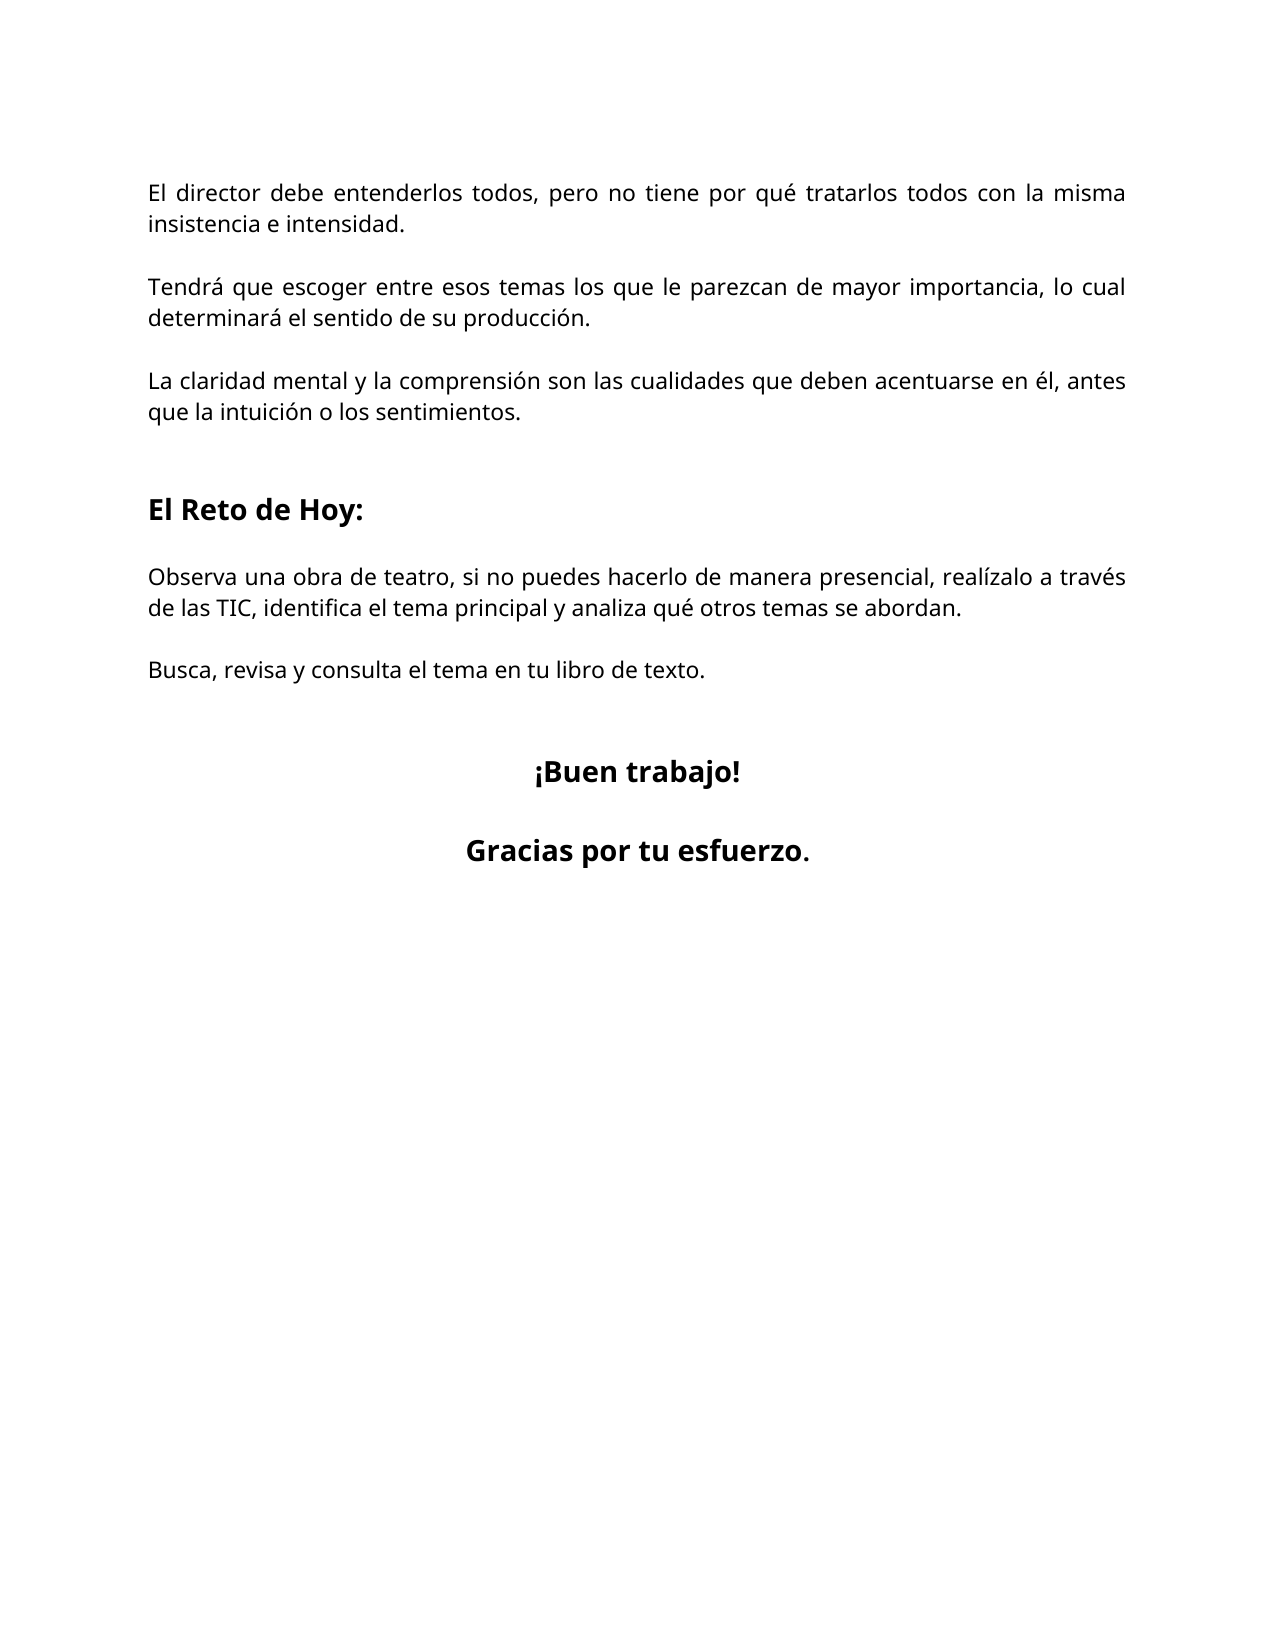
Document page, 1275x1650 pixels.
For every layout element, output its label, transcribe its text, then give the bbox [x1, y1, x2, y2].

text ¡Buen trabajo! [148, 751, 1127, 791]
text Busca, revisa y consulta el tema en tu libro de texto. [148, 654, 1127, 686]
text Tendrá que escoger entre esos temas los que le parezcan de mayor importancia, lo cual determinará el sentido de su producción. [148, 271, 1127, 333]
text El director debe entenderlos todos, pero no tiene por qué tratarlos todos con la misma insistencia e intensidad. [148, 177, 1127, 240]
text Gracias por tu esfuerzo. [148, 830, 1127, 870]
text Observa una obra de teatro, si no puedes hacerlo de manera presencial, realízalo a través de las TIC, identifica el tema principal y analiza qué otros temas se abordan. [148, 561, 1127, 623]
text La claridad mental y la comprensión son las cualidades que deben acentuarse en él, antes que la intuición o los sentimientos. [148, 365, 1127, 427]
text El Reto de Hoy: [148, 490, 1127, 529]
